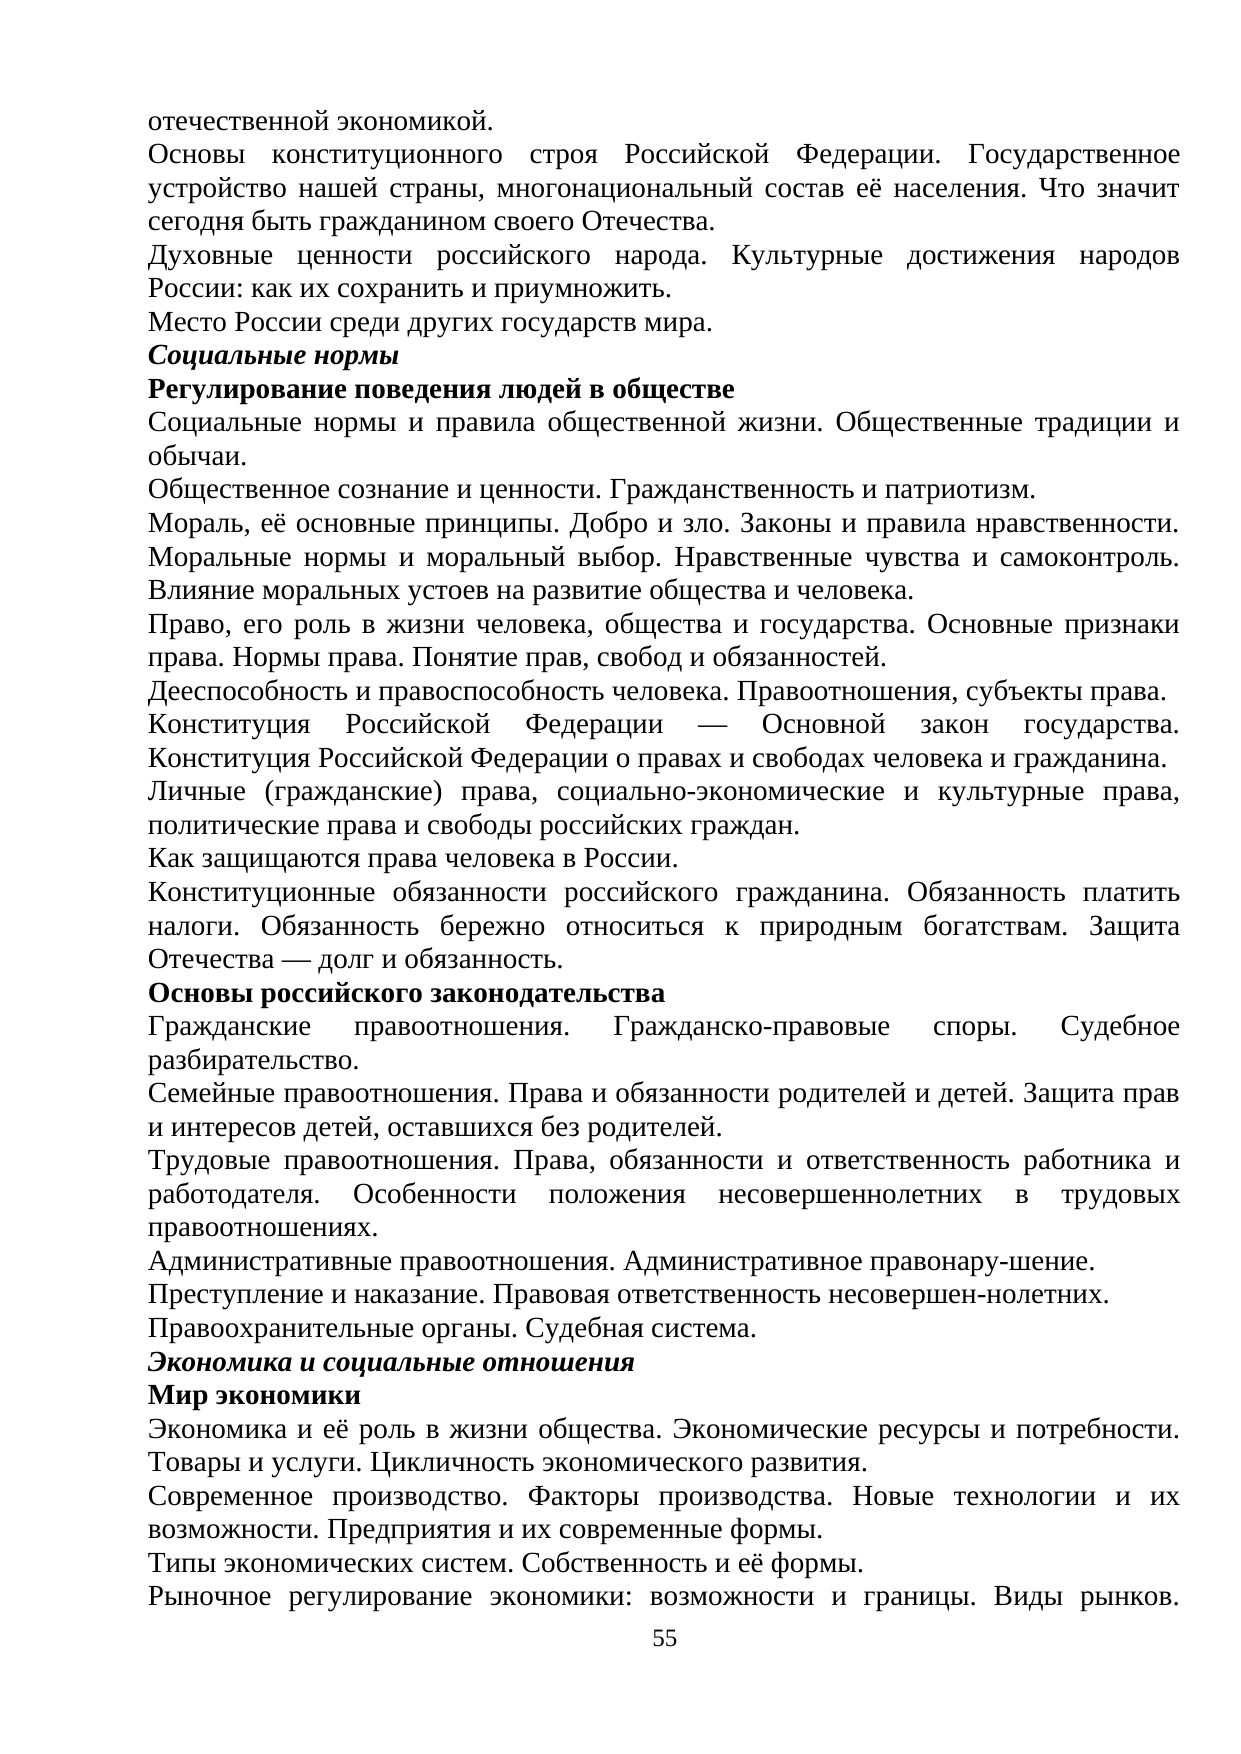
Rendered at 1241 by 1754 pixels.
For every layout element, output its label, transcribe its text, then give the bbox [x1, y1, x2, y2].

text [148, 103, 1181, 136]
text Трудовые правоотношения. Права, обязанности и ответственность работника и работодателя. Особенности положения несовершеннолетних в трудовых правоотношениях. [148, 1142, 1181, 1243]
text Дееспособность и правоспособность человека. Правоотношения, субъекты права. [148, 673, 1181, 706]
text Современное производство. Факторы производства. Новые технологии и их возможности. Предприятия и их современные формы. [148, 1478, 1181, 1545]
text Духовные ценности российского народа. Культурные достижения народов России: как их сохранить и приумножить. [148, 237, 1181, 304]
text Экономика и социальные отношения [148, 1344, 1181, 1377]
text Основы конституционного строя Российской Федерации. Государственное устройство нашей страны, многонациональный состав её населения. Что значит сегодня быть гражданином своего Отечества. [148, 136, 1181, 237]
text Семейные правоотношения. Права и обязанности родителей и детей. Защита прав и интересов детей, оставшихся без родителей. [148, 1075, 1181, 1142]
text Место России среди других государств мира. [148, 304, 1181, 337]
text Правоохранительные органы. Судебная система. [148, 1310, 1181, 1344]
text Регулирование поведения людей в обществе [148, 371, 1181, 404]
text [148, 1578, 1181, 1612]
text Экономика и её роль в жизни общества. Экономические ресурсы и потребности. Товары и услуги. Цикличность экономического развития. [148, 1411, 1181, 1478]
text Конституционные обязанности российского гражданина. Обязанность платить налоги. Обязанность бережно относиться к природным богатствам. Защита Отечества — долг и обязанность. [148, 874, 1181, 975]
text Основы российского законодательства [148, 975, 1181, 1008]
text Административные правоотношения. Административное правонару-шение. [148, 1243, 1181, 1277]
text Мораль, её основные принципы. Добро и зло. Законы и правила нравственности. Моральные нормы и моральный выбор. Нравственные чувства и самоконтроль. Влияние моральных устоев на развитие общества и человека. [148, 505, 1181, 606]
text Типы экономических систем. Собственность и её формы. [148, 1545, 1181, 1578]
text Мир экономики [148, 1377, 1181, 1411]
text Общественное сознание и ценности. Гражданственность и патриотизм. [148, 472, 1181, 505]
text Социальные нормы и правила общественной жизни. Общественные традиции и обычаи. [148, 404, 1181, 472]
text Личные (гражданские) права, социально-экономические и культурные права, политические права и свободы российских граждан. [148, 773, 1181, 841]
text Преступление и наказание. Правовая ответственность несовершен-нолетних. [148, 1277, 1181, 1310]
text Гражданские правоотношения. Гражданско-правовые споры. Судебное разбирательство. [148, 1008, 1181, 1075]
text Конституция Российской Федерации — Основной закон государства. Конституция Российской Федерации о правах и свободах человека и гражданина. [148, 706, 1181, 773]
text Как защищаются права человека в России. [148, 841, 1181, 874]
text Право, его роль в жизни человека, общества и государства. Основные признаки права. Нормы права. Понятие прав, свобод и обязанностей. [148, 606, 1181, 673]
text Социальные нормы [148, 337, 1181, 371]
